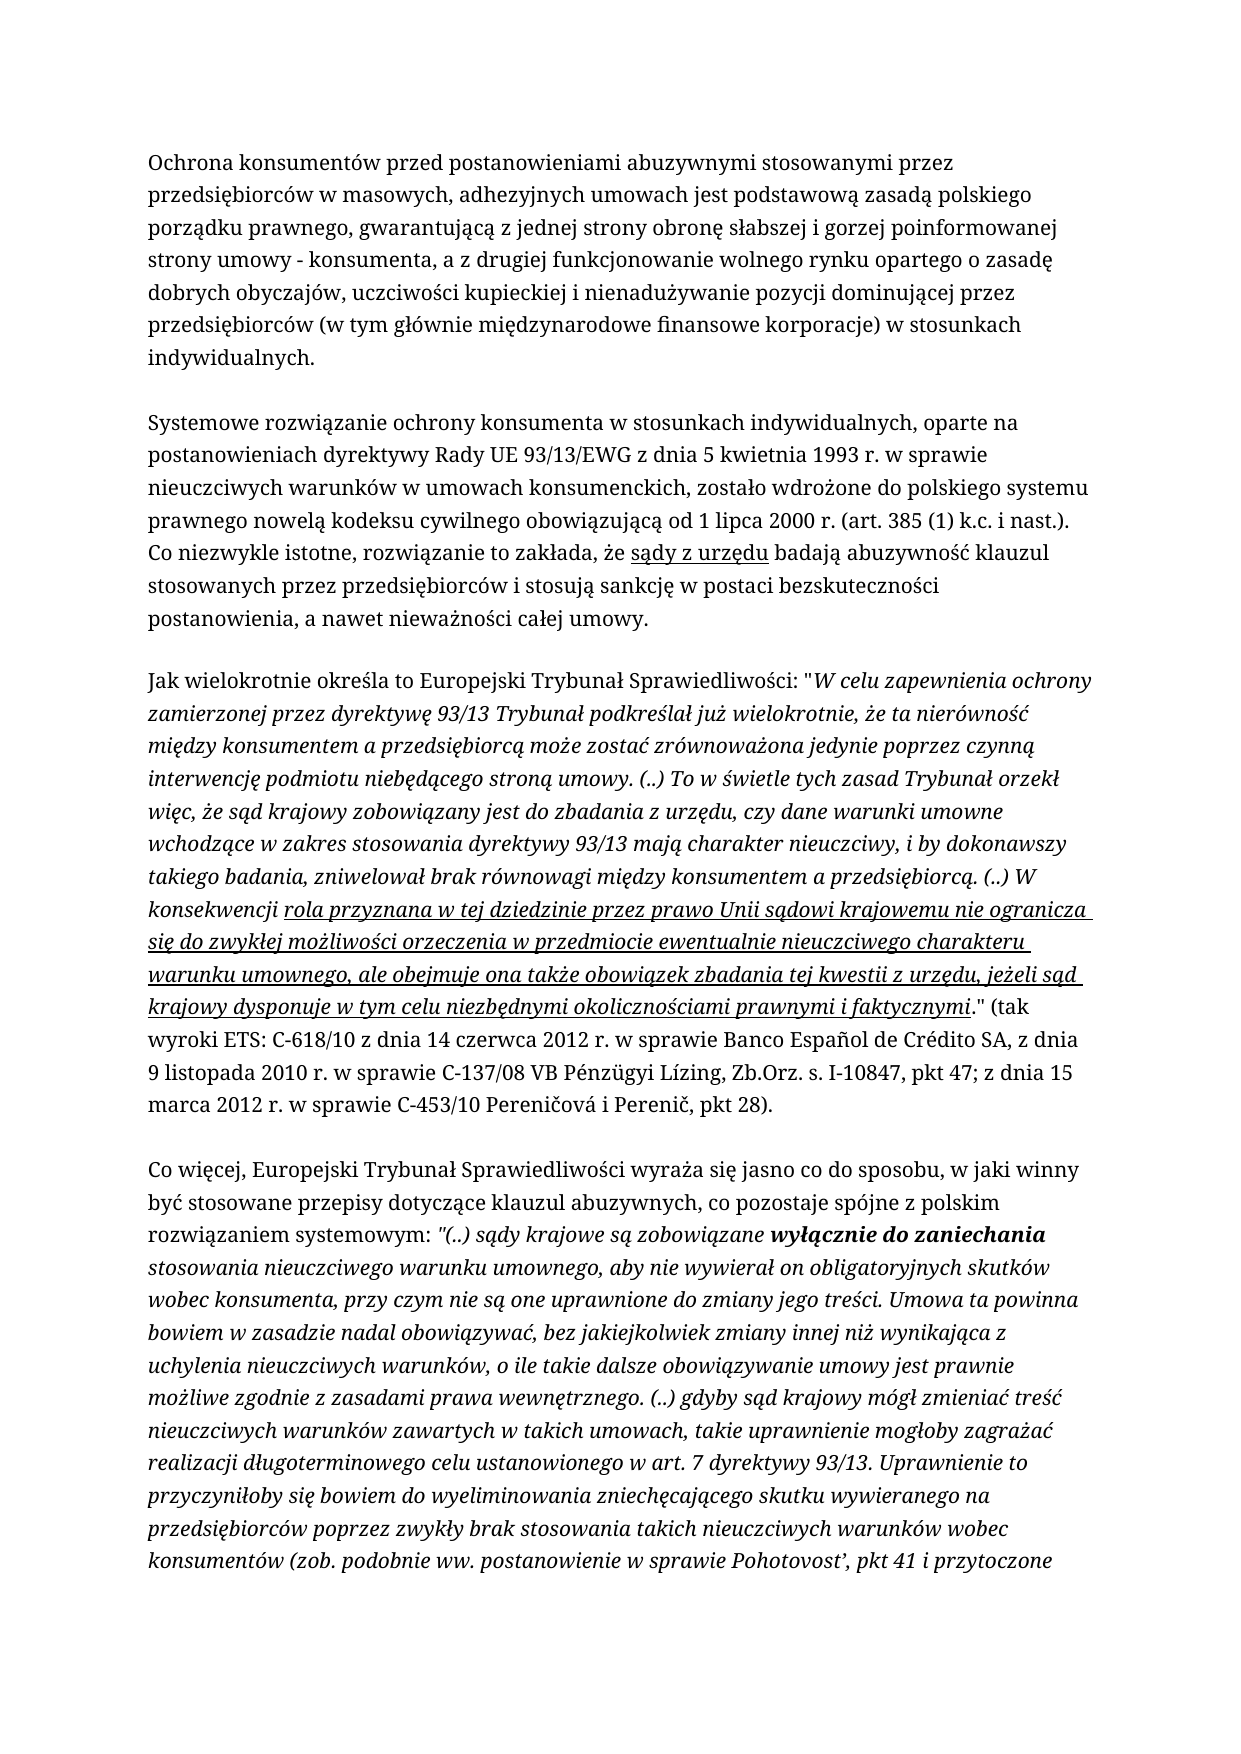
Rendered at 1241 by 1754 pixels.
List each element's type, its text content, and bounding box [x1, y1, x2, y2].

text Ochrona konsumentów przed postanowieniami abuzywnymi stosowanymi przez przedsiębiorców w masowych, adhezyjnych umowach jest podstawową zasadą polskiego porządku prawnego, gwarantującą z jednej strony obronę słabszej i gorzej poinformowanej strony umowy - konsumenta, a z drugiej funkcjonowanie wolnego rynku opartego o zasadę dobrych obyczajów, uczciwości kupieckiej i nienadużywanie pozycji dominującej przez przedsiębiorców (w tym głównie międzynarodowe finansowe korporacje) w stosunkach indywidualnych. [148, 148, 1093, 372]
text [148, 1155, 1093, 1575]
text Systemowe rozwiązanie ochrony konsumenta w stosunkach indywidualnych, oparte na postanowieniach dyrektywy Rady UE 93/13/EWG z dnia 5 kwietnia 1993 r. w sprawie nieuczciwych warunków w umowach konsumenckich, zostało wdrożone do polskiego systemu prawnego nowelą kodeksu cywilnego obowiązującą od 1 lipca 2000 r. (art. 385 (1) k.c. i nast.). Co niezwykle istotne, rozwiązanie to zakłada, że sądy z urzędu badają abuzywność klauzul stosowanych przez przedsiębiorców i stosują sankcję w postaci bezskuteczności postanowienia, a nawet nieważności całej umowy. [148, 408, 1093, 632]
text Jak wielokrotnie określa to Europejski Trybunał Sprawiedliwości: "W celu zapewnienia ochrony zamierzonej przez dyrektywę 93/13 Trybunał podkreślał już wielokrotnie, że ta nierówność między konsumentem a przedsiębiorcą może zostać zrównoważona jedynie poprzez czynną interwencję podmiotu niebędącego stroną umowy. (..) To w świetle tych zasad Trybunał orzekł więc, że sąd krajowy zobowiązany jest do zbadania z urzędu, czy dane warunki umowne wchodzące w zakres stosowania dyrektywy 93/13 mają charakter nieuczciwy, i by dokonawszy takiego badania, zniwelował brak równowagi między konsumentem a przedsiębiorcą. (..) W konsekwencji rola przyznana w tej dziedzinie przez prawo Unii sądowi krajowemu nie ogranicza się do zwykłej możliwości orzeczenia w przedmiocie ewentualnie nieuczciwego charakteru warunku umownego, ale obejmuje ona także obowiązek zbadania tej kwestii z urzędu, jeżeli sąd krajowy dysponuje w tym celu niezbędnymi okolicznościami prawnymi i faktycznymi." (tak wyroki ETS: C-618/10 z dnia 14 czerwca 2012 r. w sprawie Banco Español de Crédito SA, z dnia 9 listopada 2010 r. w sprawie C-137/08 VB Pénzügyi Lízing, Zb.Orz. s. I-10847, pkt 47; z dnia 15 marca 2012 r. w sprawie C-453/10 Pereničová i Perenič, pkt 28). [148, 666, 1093, 1119]
